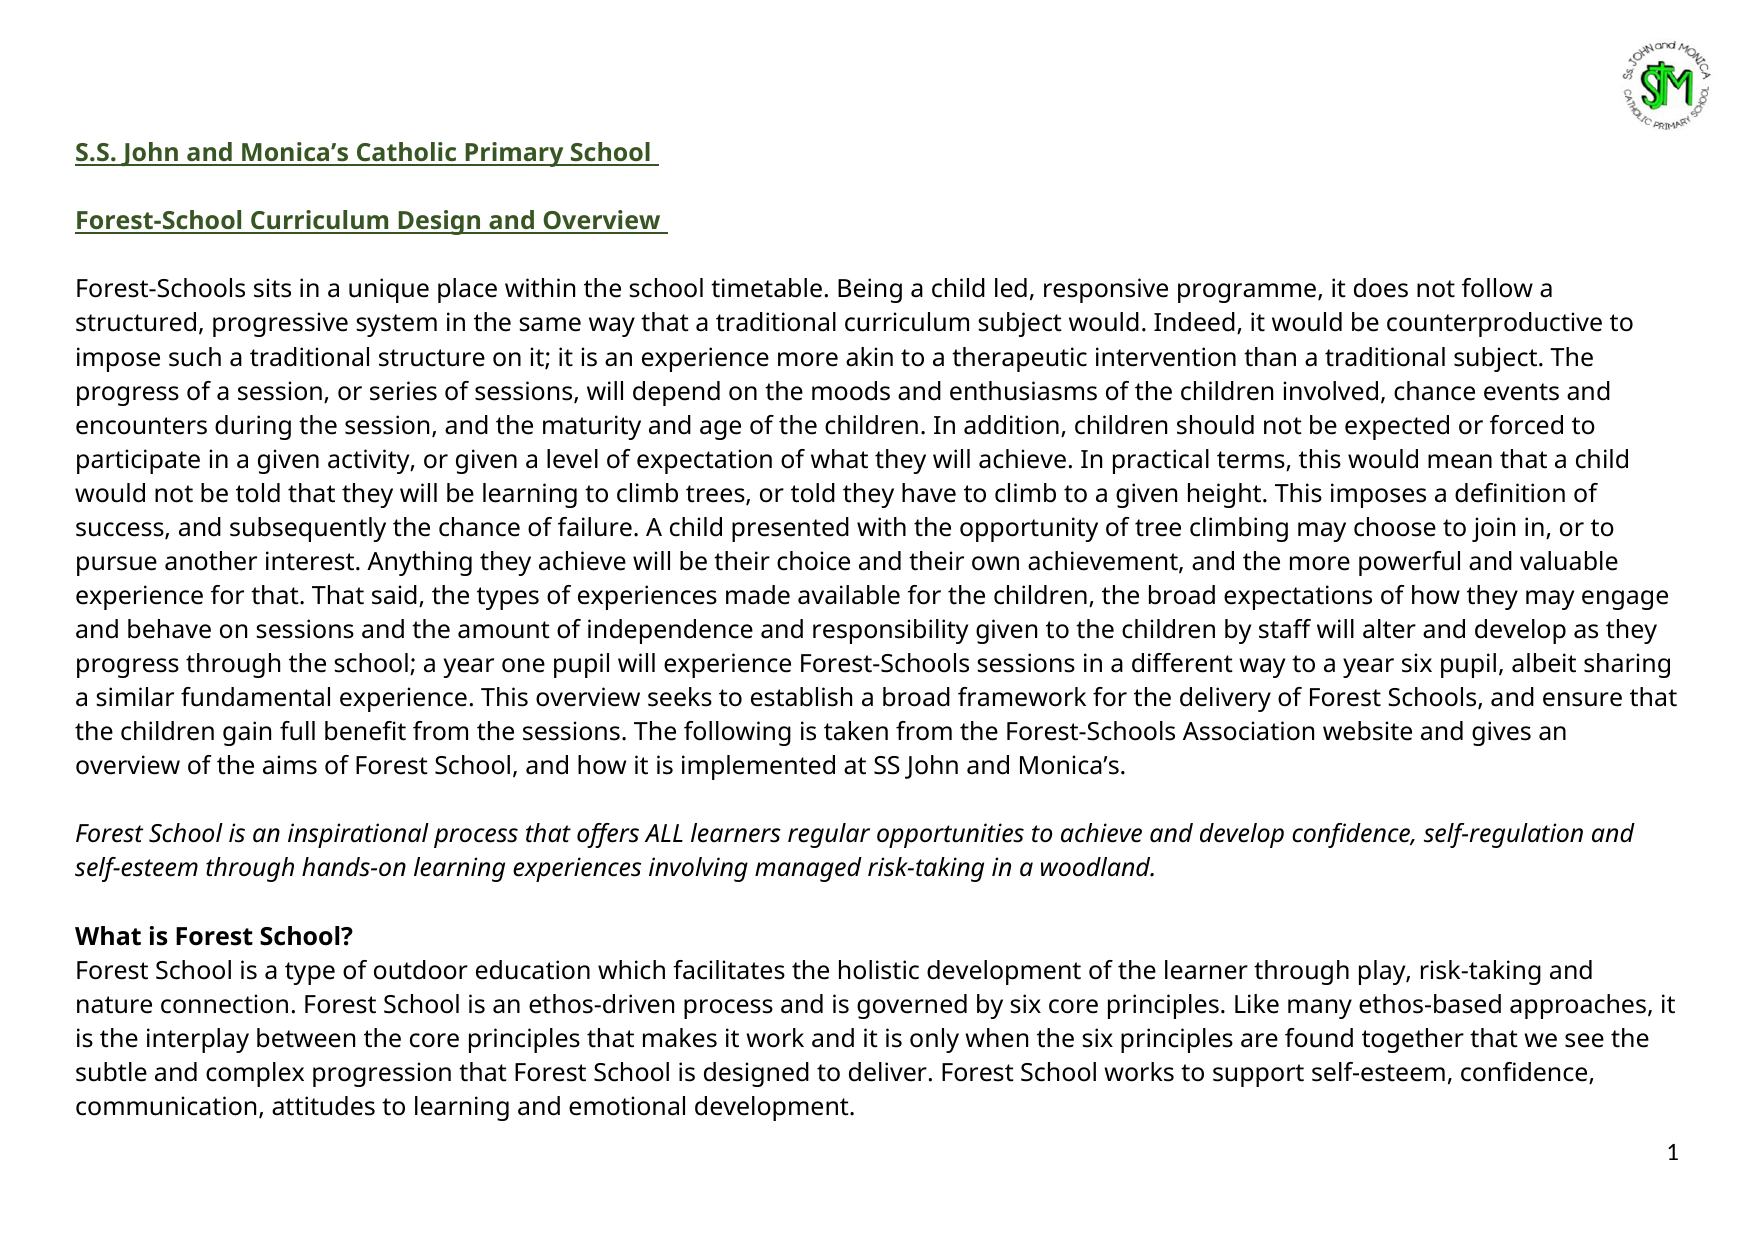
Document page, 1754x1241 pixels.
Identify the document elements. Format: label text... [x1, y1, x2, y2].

text Forest School is a type of outdoor education which facilitates the holistic development of the learner through play, risk-taking and nature connection. Forest School is an ethos-driven process and is governed by six core principles. Like many ethos-based approaches, it is the interplay between the core principles that makes it work and it is only when the six principles are found together that we see the subtle and complex progression that Forest School is designed to deliver. Forest School works to support self-esteem, confidence, communication, attitudes to learning and emotional development. [75, 952, 1679, 1123]
text Forest-School Curriculum Design and Overview [75, 203, 1679, 237]
text Forest-Schools sits in a unique place within the school timetable. Being a child led, responsive programme, it does not follow a structured, progressive system in the same way that a traditional curriculum subject would. Indeed, it would be counterproductive to impose such a traditional structure on it; it is an experience more akin to a therapeutic intervention than a traditional subject. The progress of a session, or series of sessions, will depend on the moods and enthusiasms of the children involved, chance events and encounters during the session, and the maturity and age of the children. In addition, children should not be expected or forced to participate in a given activity, or given a level of expectation of what they will achieve. In practical terms, this would mean that a child would not be told that they will be learning to climb trees, or told they have to climb to a given height. This imposes a definition of success, and subsequently the chance of failure. A child presented with the opportunity of tree climbing may choose to join in, or to pursue another interest. Anything they achieve will be their choice and their own achievement, and the more powerful and valuable experience for that. That said, the types of experiences made available for the children, the broad expectations of how they may engage and behave on sessions and the amount of independence and responsibility given to the children by staff will alter and develop as they progress through the school; a year one pupil will experience Forest-Schools sessions in a different way to a year six pupil, albeit sharing a similar fundamental experience. This overview seeks to establish a broad framework for the delivery of Forest Schools, and ensure that the children gain full benefit from the sessions. The following is taken from the Forest-Schools Association website and gives an overview of the aims of Forest School, and how it is implemented at SS John and Monica’s. [75, 271, 1679, 782]
text What is Forest School? [75, 918, 1679, 952]
picture [1613, 38, 1722, 132]
text Forest School is an inspirational process that offers ALL learners regular opportunities to achieve and develop confidence, self-regulation and self-esteem through hands-on learning experiences involving managed risk-taking in a woodland. [75, 816, 1679, 884]
text S.S. John and Monica’s Catholic Primary School [75, 135, 1679, 169]
